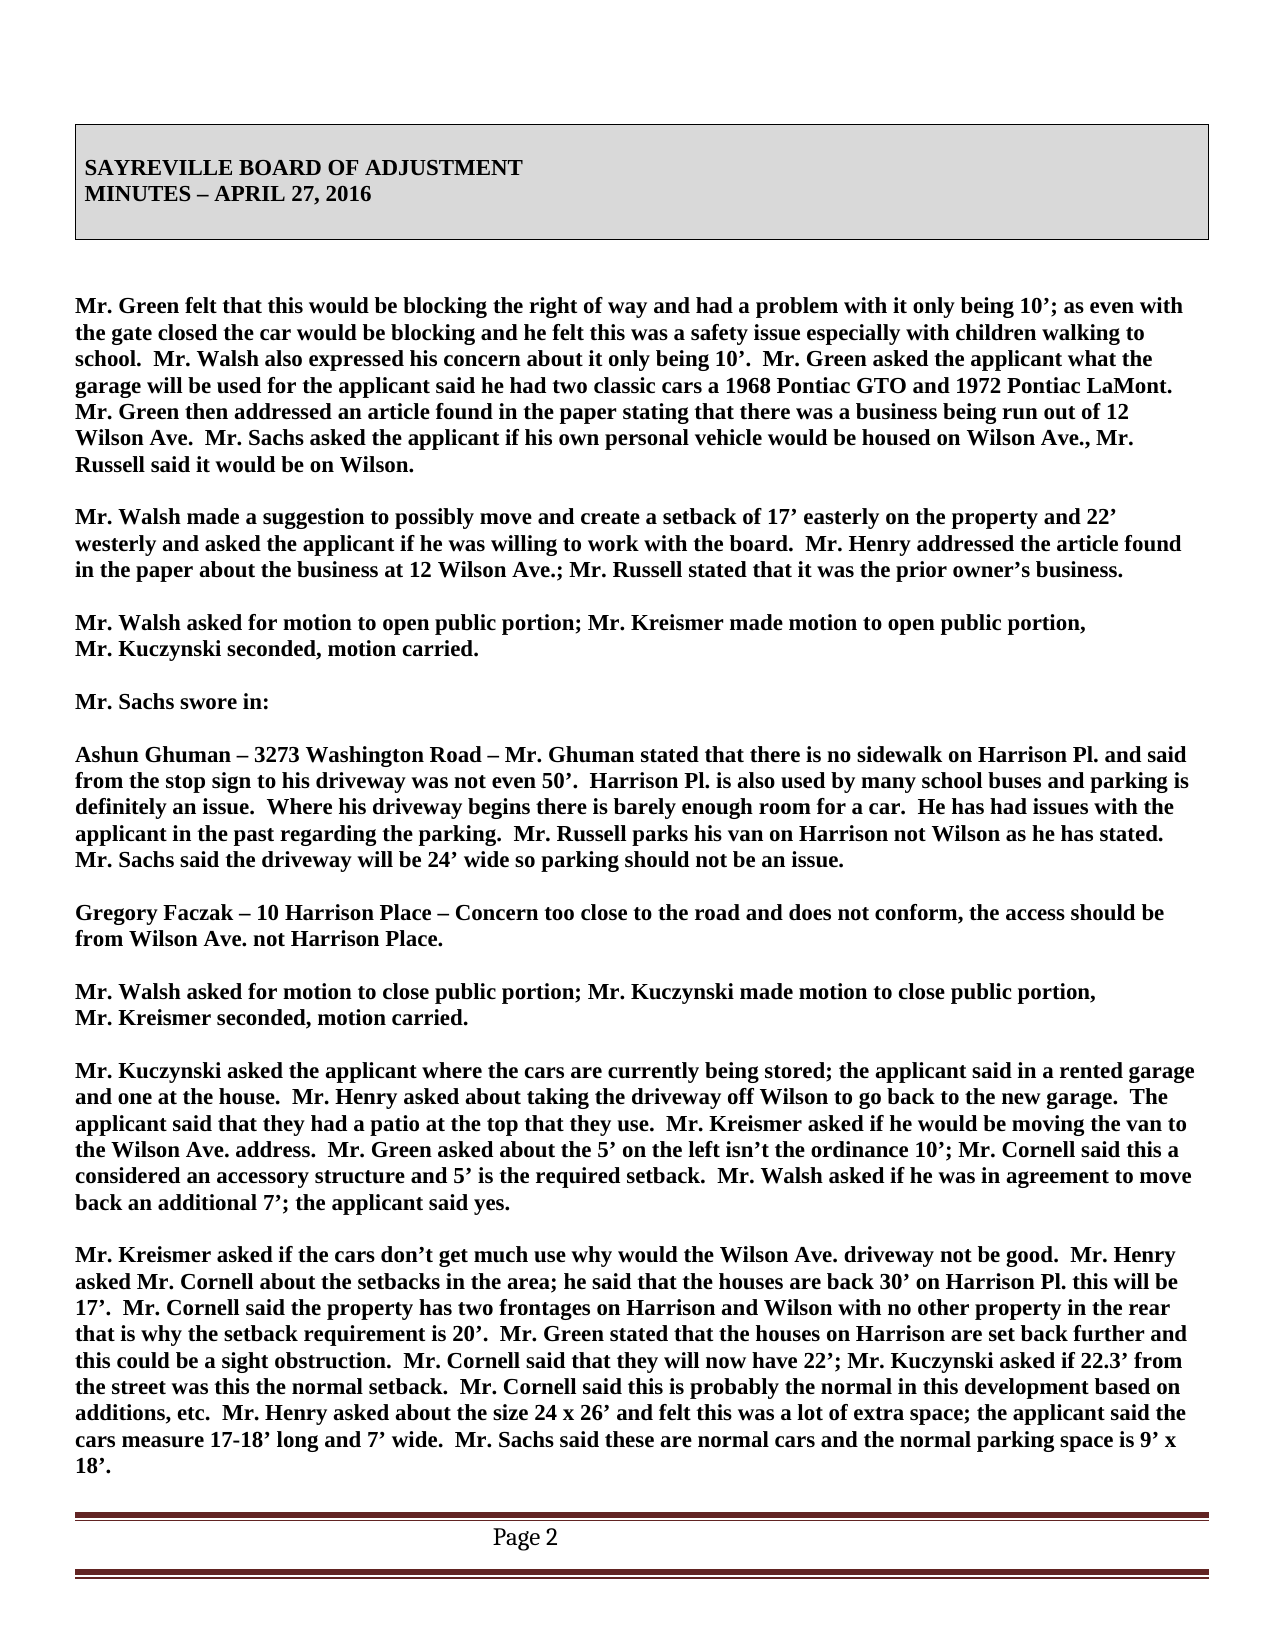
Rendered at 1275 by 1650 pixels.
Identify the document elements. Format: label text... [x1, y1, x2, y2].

text Mr. Kuczynski asked the applicant where the cars are currently being stored; the applicant said in a rented garage and one at the house. Mr. Henry asked about taking the driveway off Wilson to go back to the new garage. The applicant said that they had a patio at the top that they use. Mr. Kreismer asked if he would be moving the van to the Wilson Ave. address. Mr. Green asked about the 5’ on the left isn’t the ordinance 10’; Mr. Cornell said this a considered an accessory structure and 5’ is the required setback. Mr. Walsh asked if he was in agreement to move back an additional 7’; the applicant said yes. [75, 1057, 1199, 1215]
text Mr. Kreismer asked if the cars don’t get much use why would the Wilson Ave. driveway not be good. Mr. Henry asked Mr. Cornell about the setbacks in the area; he said that the houses are back 30’ on Harrison Pl. this will be 17’. Mr. Cornell said the property has two frontages on Harrison and Wilson with no other property in the rear that is why the setback requirement is 20’. Mr. Green stated that the houses on Harrison are set back further and this could be a sight obstruction. Mr. Cornell said that they will now have 22’; Mr. Kuczynski asked if 22.3’ from the street was this the normal setback. Mr. Cornell said this is probably the normal in this development based on additions, etc. Mr. Henry asked about the size 24 x 26’ and felt this was a lot of extra space; the applicant said the cars measure 17-18’ long and 7’ wide. Mr. Sachs said these are normal cars and the normal parking space is 9’ x 18’. [75, 1241, 1199, 1478]
text Mr. Kreismer seconded, motion carried. [75, 1004, 1199, 1031]
text SAYREVILLE BOARD OF ADJUSTMENT [76, 150, 1208, 177]
text Ashun Ghuman – 3273 Washington Road – Mr. Ghuman stated that there is no sidewalk on Harrison Pl. and said from the stop sign to his driveway was not even 50’. Harrison Pl. is also used by many school buses and parking is definitely an issue. Where his driveway begins there is barely enough room for a car. He has had issues with the applicant in the past regarding the parking. Mr. Russell parks his van on Harrison not Wilson as he has stated. Mr. Sachs said the driveway will be 24’ wide so parking should not be an issue. [75, 741, 1199, 872]
text Mr. Sachs swore in: [75, 688, 1199, 714]
text Gregory Faczak – 10 Harrison Place – Concern too close to the road and does not conform, the access should be from Wilson Ave. not Harrison Place. [75, 899, 1199, 951]
text MINUTES – APRIL 27, 2016 [76, 177, 1208, 203]
text Mr. Kuczynski seconded, motion carried. [75, 635, 1199, 662]
text Mr. Walsh made a suggestion to possibly move and create a setback of 17’ easterly on the property and 22’ westerly and asked the applicant if he was willing to work with the board. Mr. Henry addressed the article found in the paper about the business at 12 Wilson Ave.; Mr. Russell stated that it was the prior owner’s business. [75, 503, 1199, 582]
text Mr. Walsh asked for motion to open public portion; Mr. Kreismer made motion to open public portion, [75, 609, 1199, 635]
text Mr. Walsh asked for motion to close public portion; Mr. Kuczynski made motion to close public portion, [75, 978, 1199, 1004]
text Mr. Green felt that this would be blocking the right of way and had a problem with it only being 10’; as even with the gate closed the car would be blocking and he felt this was a safety issue especially with children walking to school. Mr. Walsh also expressed his concern about it only being 10’. Mr. Green asked the applicant what the garage will be used for the applicant said he had two classic cars a 1968 Pontiac GTO and 1972 Pontiac LaMont. Mr. Green then addressed an article found in the paper stating that there was a business being run out of 12 Wilson Ave. Mr. Sachs asked the applicant if his own personal vehicle would be housed on Wilson Ave., Mr. Russell said it would be on Wilson. [75, 293, 1199, 477]
